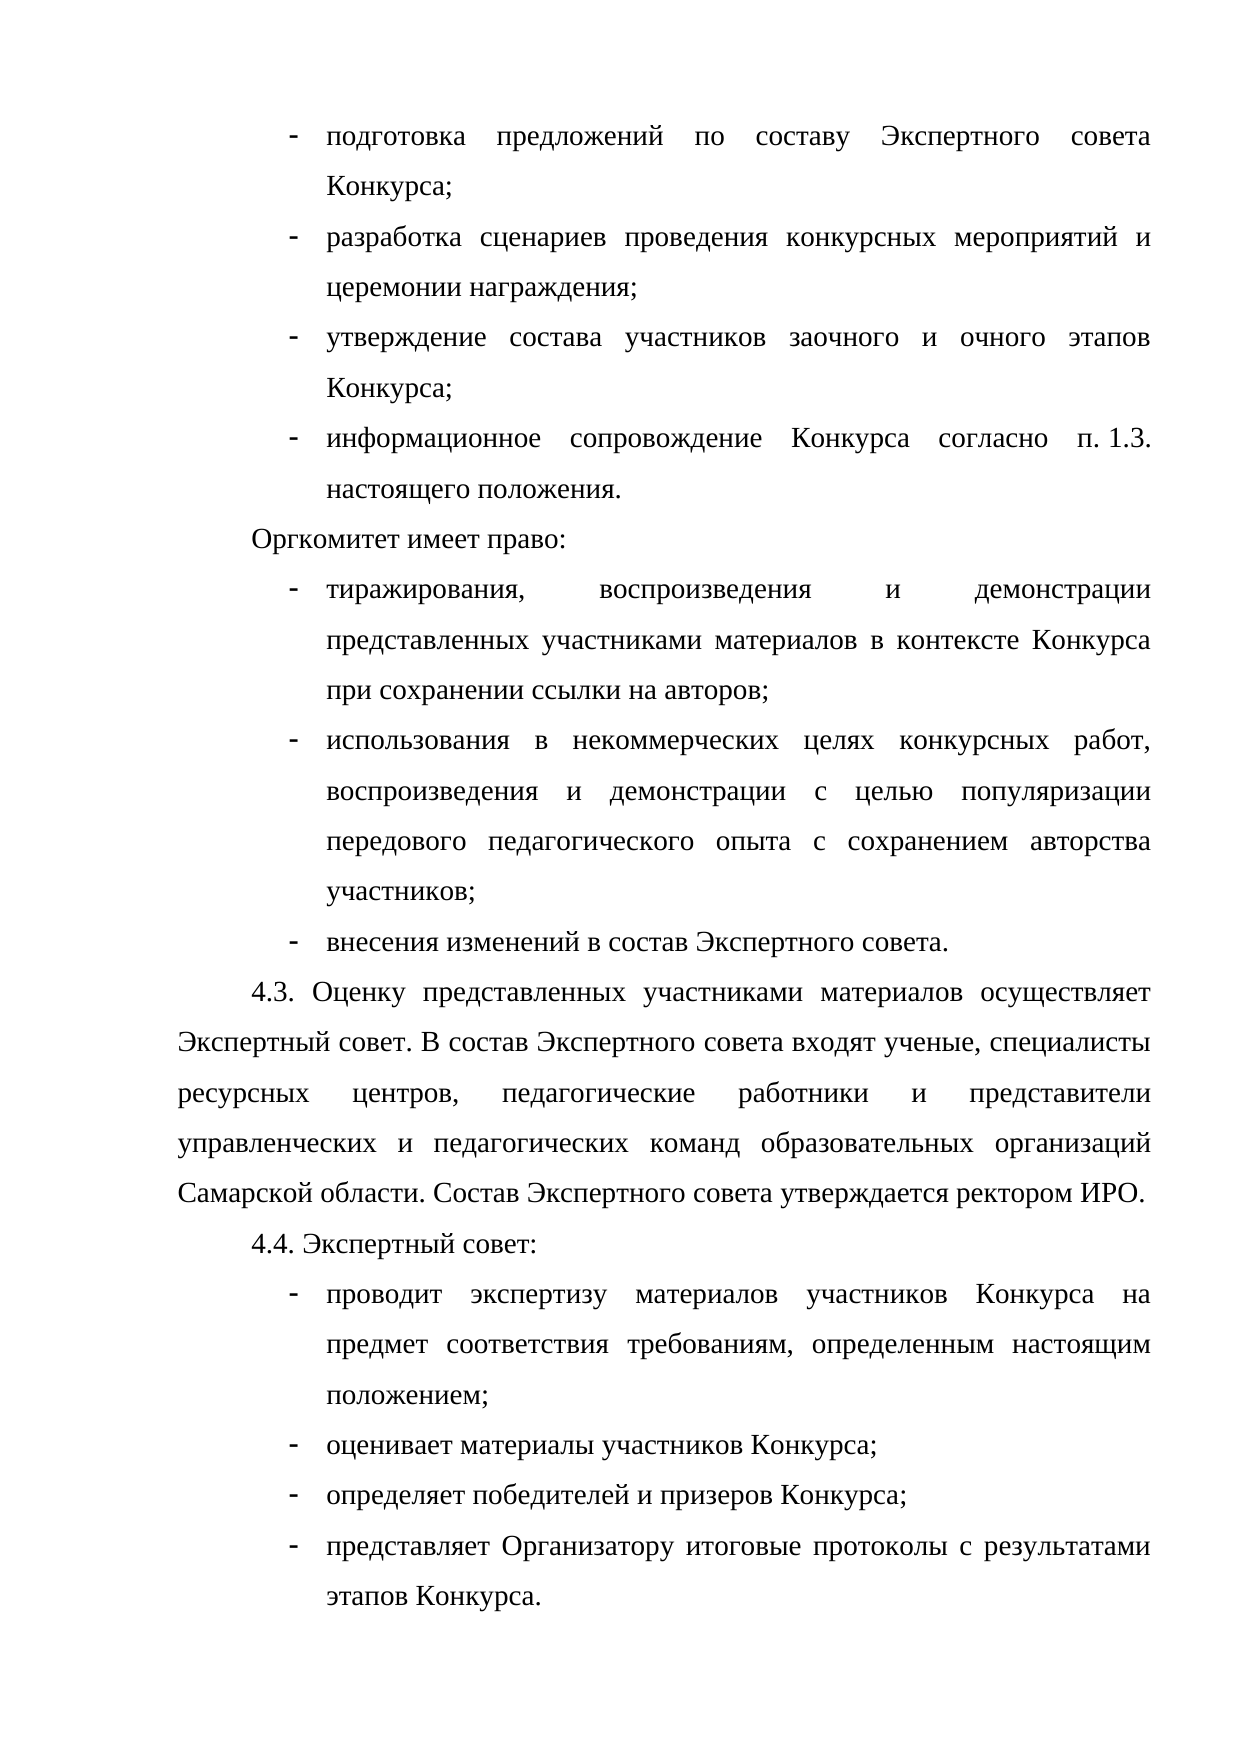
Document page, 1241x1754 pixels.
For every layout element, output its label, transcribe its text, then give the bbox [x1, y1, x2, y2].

list представляет Организатору итоговые протоколы с результатами этапов Конкурса. [288, 1528, 1152, 1612]
list информационное сопровождение Конкурса согласно п. 1.3. настоящего положения. [288, 420, 1152, 504]
list внесения изменений в состав Экспертного совета. [288, 924, 1152, 957]
list утверждение состава участников заочного и очного этапов Конкурса; [288, 319, 1152, 403]
text 4.4. Экспертный совет: [177, 1226, 1152, 1259]
list тиражирования, воспроизведения и демонстрации представленных участниками материалов в контексте Конкурса при сохранении ссылки на авторов; [288, 571, 1152, 706]
list использования в некоммерческих целях конкурсных работ, воспроизведения и демонстрации с целью популяризации передового педагогического опыта с сохранением авторства участников; [288, 722, 1152, 907]
list определяет победителей и призеров Конкурса; [288, 1477, 1152, 1511]
list оценивает материалы участников Конкурса; [288, 1427, 1152, 1461]
text Оргкомитет имеет право: [177, 521, 1152, 554]
list подготовка предложений по составу Экспертного совета Конкурса; [288, 118, 1152, 202]
text 4.3. Оценку представленных участниками материалов осуществляет Экспертный совет. В состав Экспертного совета входят ученые, специалисты ресурсных центров, педагогические работники и представители управленческих и педагогических команд образовательных организаций Самарской области. Состав Экспертного совета утверждается ректором ИРО. [177, 974, 1152, 1209]
list разработка сценариев проведения конкурсных мероприятий и церемонии награждения; [288, 219, 1152, 303]
list проводит экспертизу материалов участников Конкурса на предмет соответствия требованиям, определенным настоящим положением; [288, 1276, 1152, 1410]
